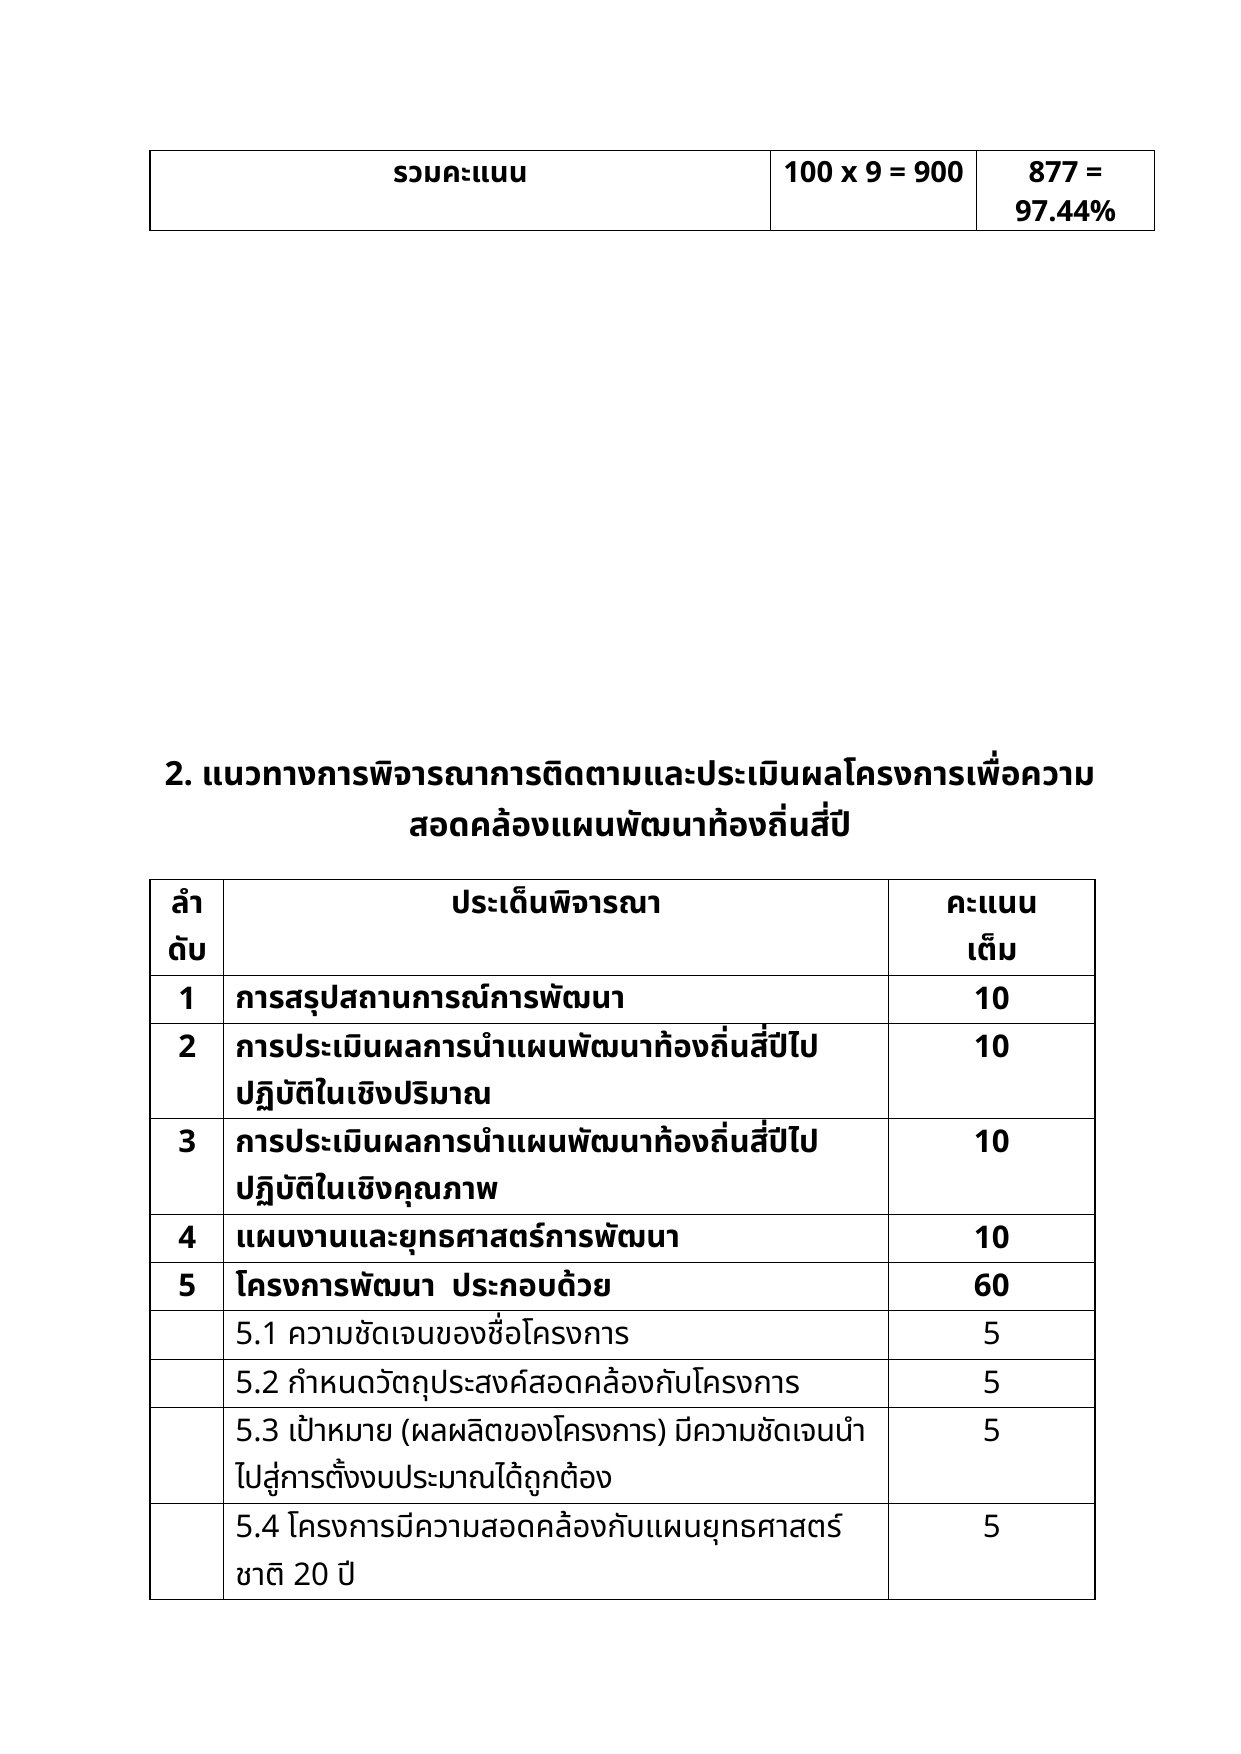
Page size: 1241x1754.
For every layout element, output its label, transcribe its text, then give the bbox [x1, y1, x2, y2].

table_cell 10 [889, 1119, 1094, 1214]
table_cell [151, 1504, 223, 1599]
table_cell การสรุปสถานการณ์การพัฒนา [224, 976, 888, 1023]
table_header คะแนน เต็ม [889, 880, 1094, 974]
table_cell [151, 1408, 223, 1503]
table_cell 5 [151, 1263, 223, 1310]
table_cell 877 = 97.44% [977, 151, 1154, 230]
table_cell โครงการพัฒนา ประกอบด้วย [224, 1263, 888, 1310]
table_cell 5.3 เป้าหมาย (ผลผลิตของโครงการ) มีความชัดเจนนำไปสู่การตั้งงบประมาณได้ถูกต้อง [224, 1408, 888, 1503]
table_cell การประเมินผลการนำแผนพัฒนาท้องถิ่นสี่ปีไปปฏิบัติในเชิงคุณภาพ [224, 1119, 888, 1214]
table_cell [151, 1360, 223, 1407]
table_cell 2 [151, 1024, 223, 1118]
table_cell การประเมินผลการนำแผนพัฒนาท้องถิ่นสี่ปีไปปฏิบัติในเชิงปริมาณ [224, 1024, 888, 1118]
table_cell 1 [151, 976, 223, 1023]
table_header ประเด็นพิจารณา [224, 880, 888, 974]
table_cell 10 [889, 1215, 1094, 1262]
table_cell 60 [889, 1263, 1094, 1310]
table_cell 5.4 โครงการมีความสอดคล้องกับแผนยุทธศาสตร์ชาติ 20 ปี [224, 1504, 888, 1599]
table_cell 5.2 กำหนดวัตถุประสงค์สอดคล้องกับโครงการ [224, 1360, 888, 1407]
table_cell 5 [889, 1408, 1094, 1503]
table_cell 5.1 ความชัดเจนของชื่อโครงการ [224, 1311, 888, 1359]
table_cell 5 [889, 1504, 1094, 1599]
table_cell รวมคะแนน [151, 151, 770, 230]
table_cell 3 [151, 1119, 223, 1214]
table_cell 10 [889, 976, 1094, 1023]
table_cell [151, 1311, 223, 1359]
table_cell 5 [889, 1360, 1094, 1407]
table_cell 10 [889, 1024, 1094, 1118]
table_cell 4 [151, 1215, 223, 1262]
table_header ลำดับ [151, 880, 223, 974]
text 2. แนวทางการพิจารณาการติดตามและประเมินผลโครงการเพื่อความสอดคล้องแผนพัฒนาท้องถิ่นสี่ปี [150, 750, 1110, 851]
table_cell แผนงานและยุทธศาสตร์การพัฒนา [224, 1215, 888, 1262]
table_cell 5 [889, 1311, 1094, 1359]
table_cell 100 x 9 = 900 [771, 151, 976, 230]
